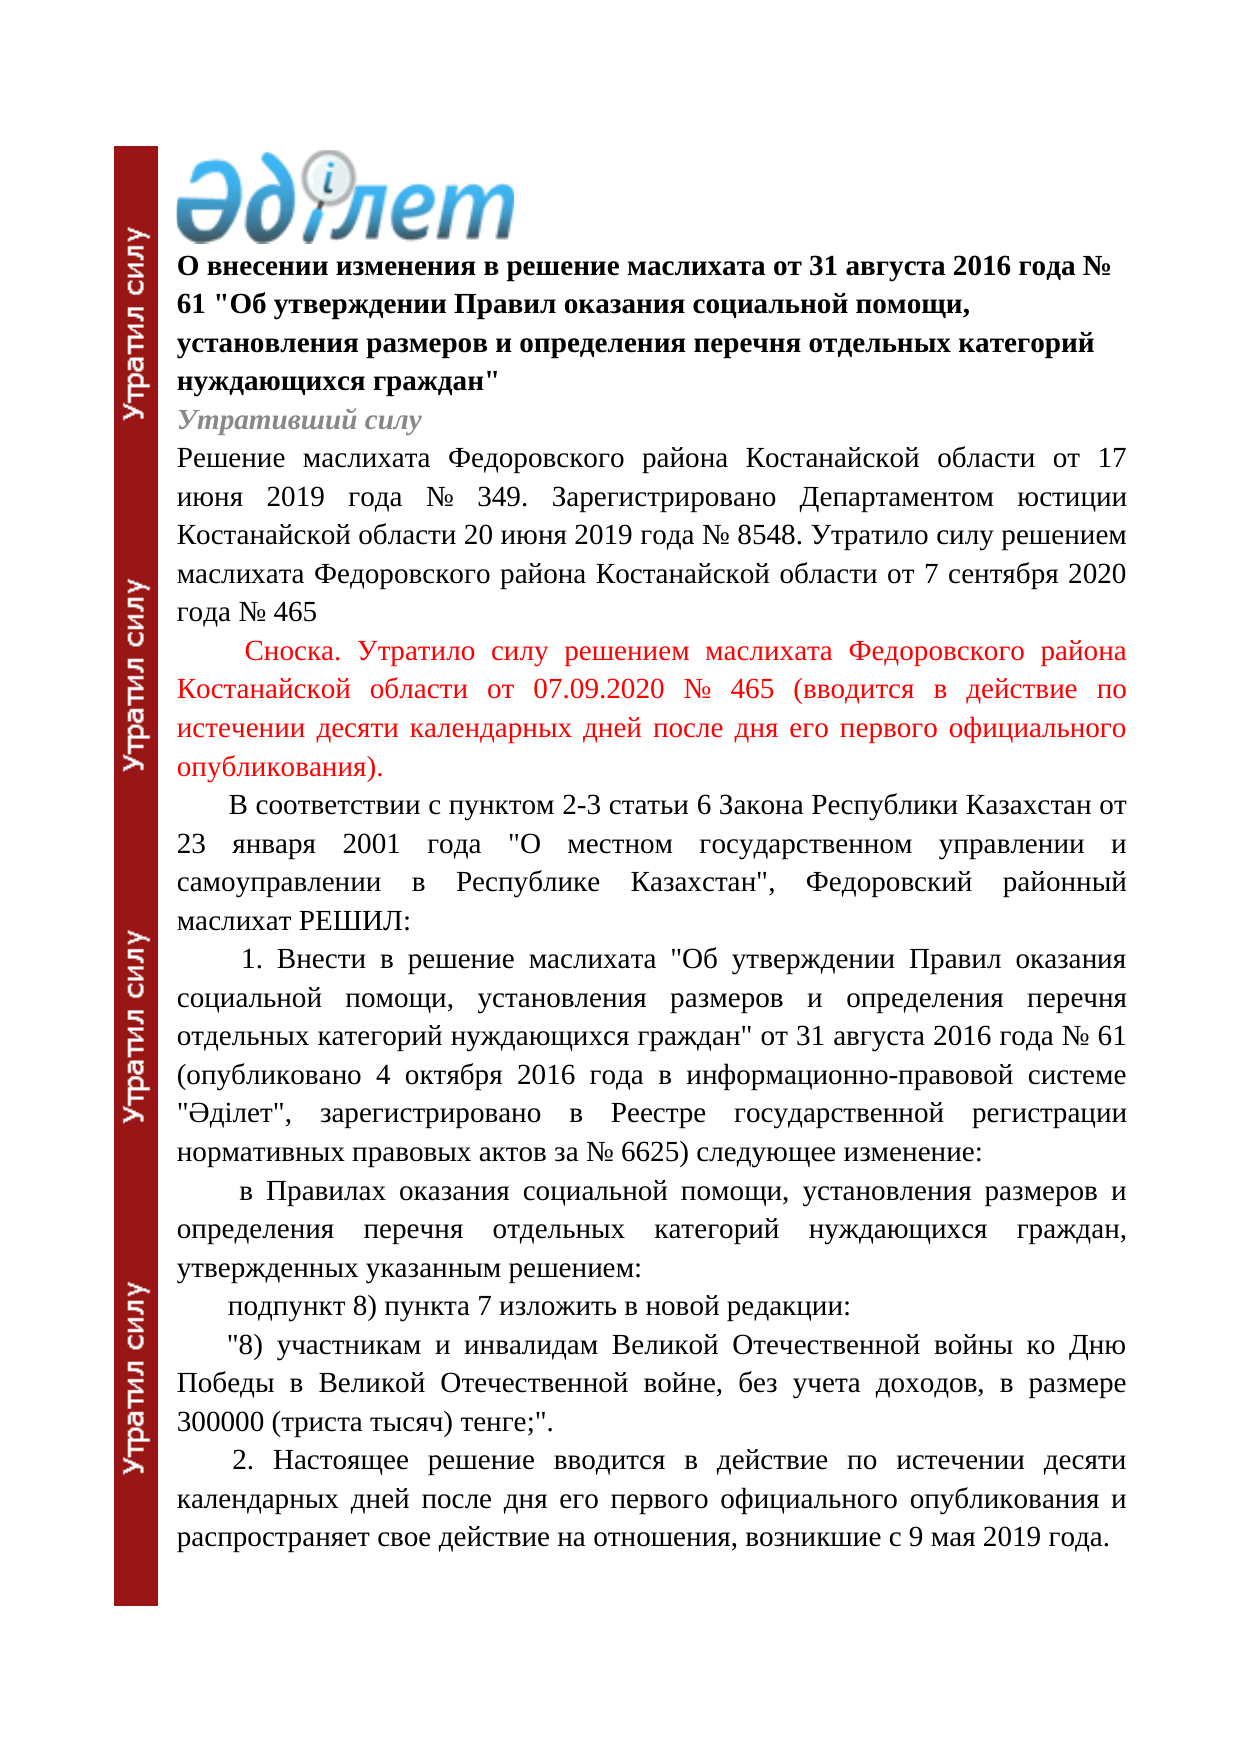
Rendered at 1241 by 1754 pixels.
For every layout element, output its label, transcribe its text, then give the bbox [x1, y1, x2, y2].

text Сноска. Утратило силу решением маслихата Федоровского района Костанайской области от 07.09.2020 № 465 (вводится в действие по истечении десяти календарных дней после дня его первого официального опубликования). [112, 633, 1128, 782]
text 2. Настоящее решение вводится в действие по истечении десяти календарных дней после дня его первого официального опубликования и распространяет свое действие на отношения, возникшие с 9 мая 2019 года. [112, 1442, 1128, 1553]
text 1. Внести в решение маслихата "Об утверждении Правил оказания социальной помощи, установления размеров и определения перечня отдельных категорий нуждающихся граждан" от 31 августа 2016 года № 61 (опубликовано 4 октября 2016 года в информационно-правовой системе "Әділет", зарегистрировано в Реестре государственной регистрации нормативных правовых актов за № 6625) следующее изменение: [112, 941, 1128, 1168]
text подпункт 8) пункта 7 изложить в новой редакции: [112, 1288, 1128, 1322]
text В соответствии с пунктом 2-3 статьи 6 Закона Республики Казахстан от 23 января 2001 года "О местном государственном управлении и самоуправлении в Республике Казахстан", Федоровский районный маслихат РЕШИЛ: [112, 787, 1128, 936]
picture [114, 1168, 158, 1173]
picture [114, 146, 158, 248]
text Утративший силу [112, 402, 1128, 435]
text в Правилах оказания социальной помощи, установления размеров и определения перечня отдельных категорий нуждающихся граждан, утвержденных указанным решением: [112, 1173, 1128, 1283]
picture [114, 1437, 158, 1442]
picture [114, 435, 158, 440]
picture [114, 397, 158, 402]
picture [114, 1283, 158, 1288]
picture [114, 1553, 158, 1606]
text Решение маслихата Федоровского района Костанайской области от 17 июня 2019 года № 349. Зарегистрировано Департаментом юстиции Костанайской области 20 июня 2019 года № 8548. Утратило силу решением маслихата Федоровского района Костанайской области от 7 сентября 2020 года № 465 [112, 440, 1128, 628]
text О внесении изменения в решение маслихата от 31 августа 2016 года № 61 "Об утверждении Правил оказания социальной помощи, установления размеров и определения перечня отдельных категорий нуждающихся граждан" [112, 248, 1128, 397]
picture [114, 782, 158, 787]
picture [114, 628, 158, 633]
picture [114, 1322, 158, 1327]
picture [114, 936, 158, 941]
text "8) участникам и инвалидам Великой Отечественной войны ко Дню Победы в Великой Отечественной войне, без учета доходов, в размере 300000 (триста тысяч) тенге;". [112, 1327, 1128, 1437]
picture [176, 150, 515, 244]
